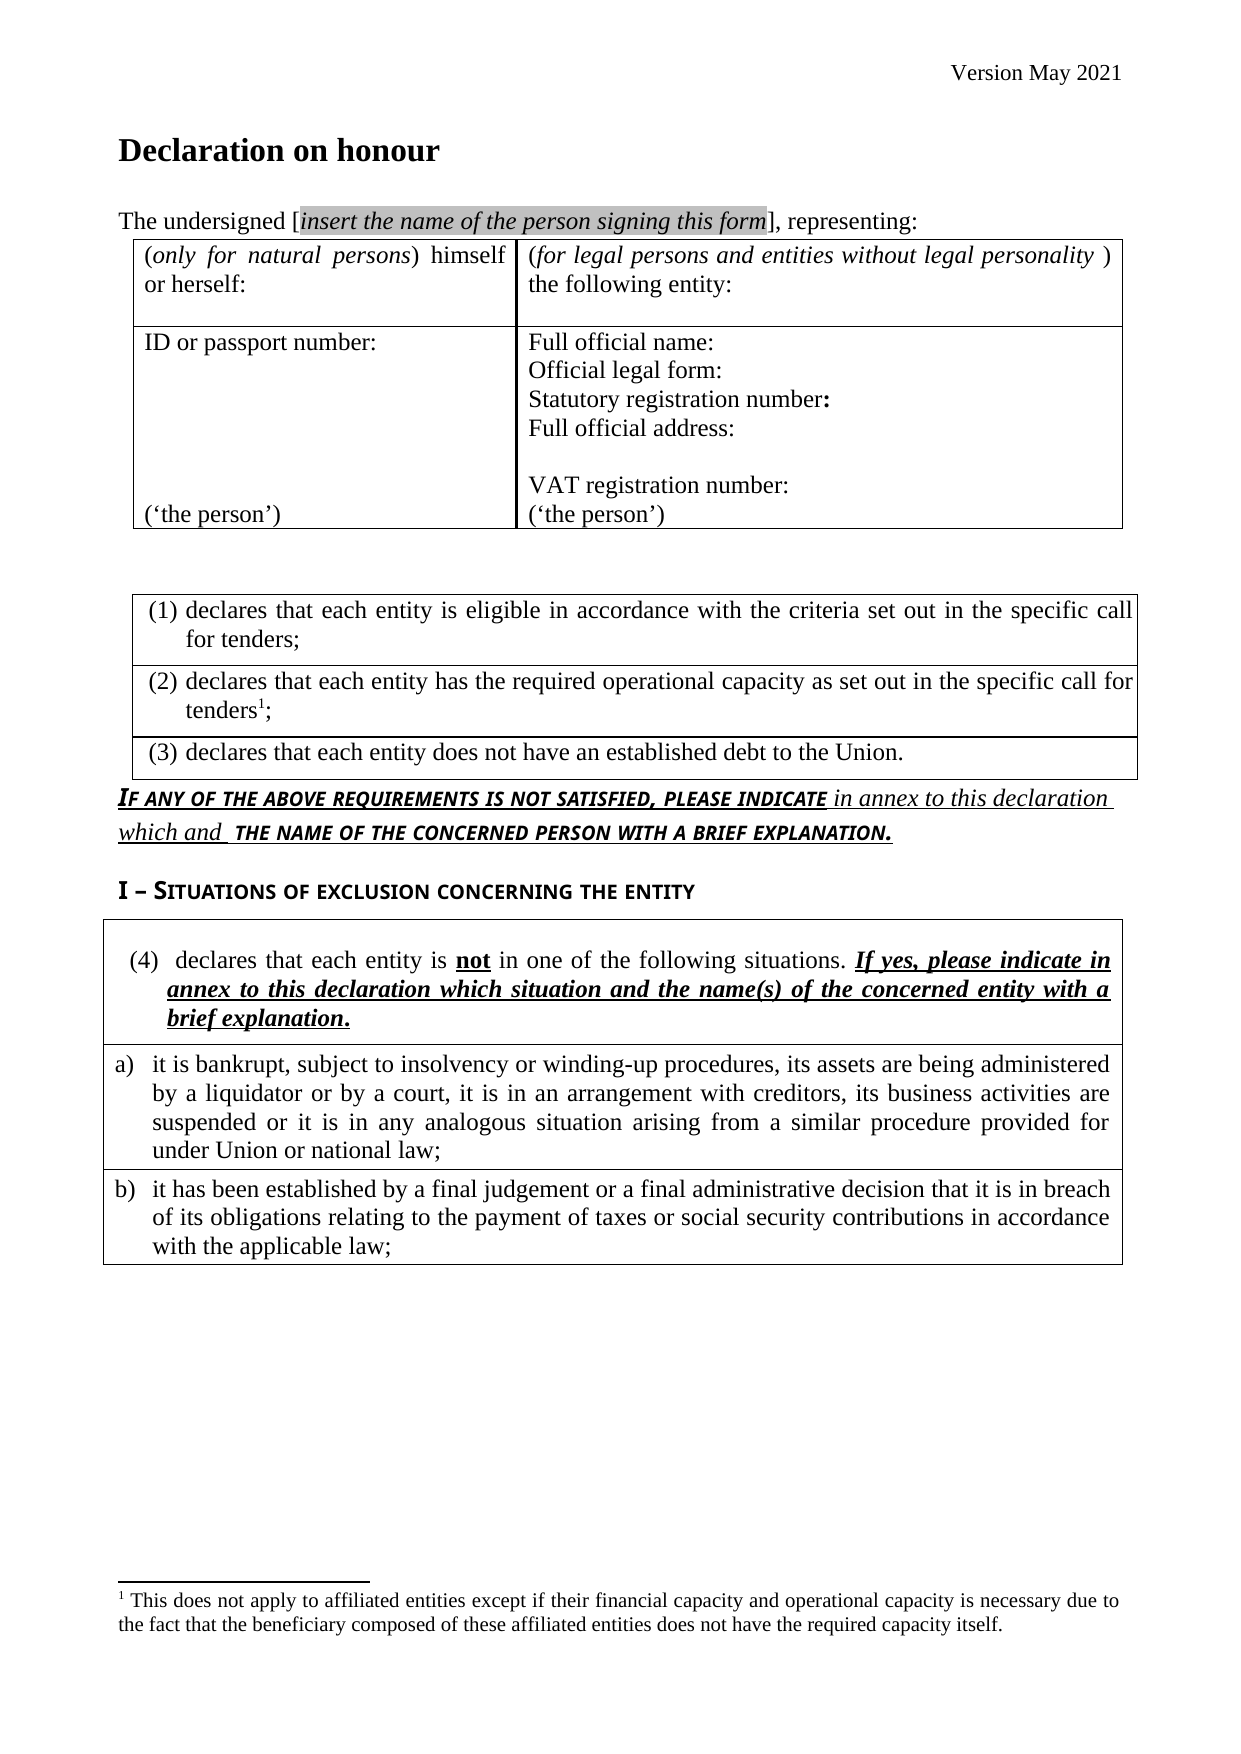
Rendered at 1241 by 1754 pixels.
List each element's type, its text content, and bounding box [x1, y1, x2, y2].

table_cell declares that each entity does not have an established debt to the Union. [133, 738, 1137, 779]
table_cell it has been established by a final judgement or a final administrative decision that it is in breach of its obligations relating to the payment of taxes or social security contributions in accordance with the applicable law; [104, 1170, 1122, 1264]
table_header (for legal persons and entities without legal personality ) the following entity: [518, 240, 1122, 326]
table_cell declares that each entity has the required operational capacity as set out in the specific call for tenders; [133, 666, 1137, 736]
text The undersigned [insert the name of the person signing this form], representing: [767, 206, 1122, 235]
table_header declares that each entity is eligible in accordance with the criteria set out in the specific call for tenders; [133, 595, 1137, 665]
text If any of the above requirements is not satisfied, please indicate in annex to this declaration which and the name of the concerned person with a brief explanation. [118, 780, 1122, 848]
table_cell Full official name: Official legal form: Statutory registration number: Full official address: VAT registration number: (‘the person’) [518, 327, 1122, 528]
title I – Situations of exclusion concerning the entity [118, 873, 1122, 907]
table_header declares that each entity is not in one of the following situations. If yes, please indicate in annex to this declaration which situation and the name(s) of the concerned entity with a brief explanation. [104, 920, 1122, 1044]
table_cell ID or passport number: (‘the person’) [134, 327, 515, 528]
text The undersigned [insert the name of the person signing this form], representing: [118, 206, 300, 235]
table_cell it is bankrupt, subject to insolvency or winding-up procedures, its assets are being administered by a liquidator or by a court, it is in an arrangement with creditors, its business activities are suspended or it is in any analogous situation arising from a similar procedure provided for under Union or national law; [104, 1045, 1122, 1168]
table_header (only for natural persons) himself or herself: [134, 240, 515, 326]
text Declaration on honour [118, 131, 1122, 169]
